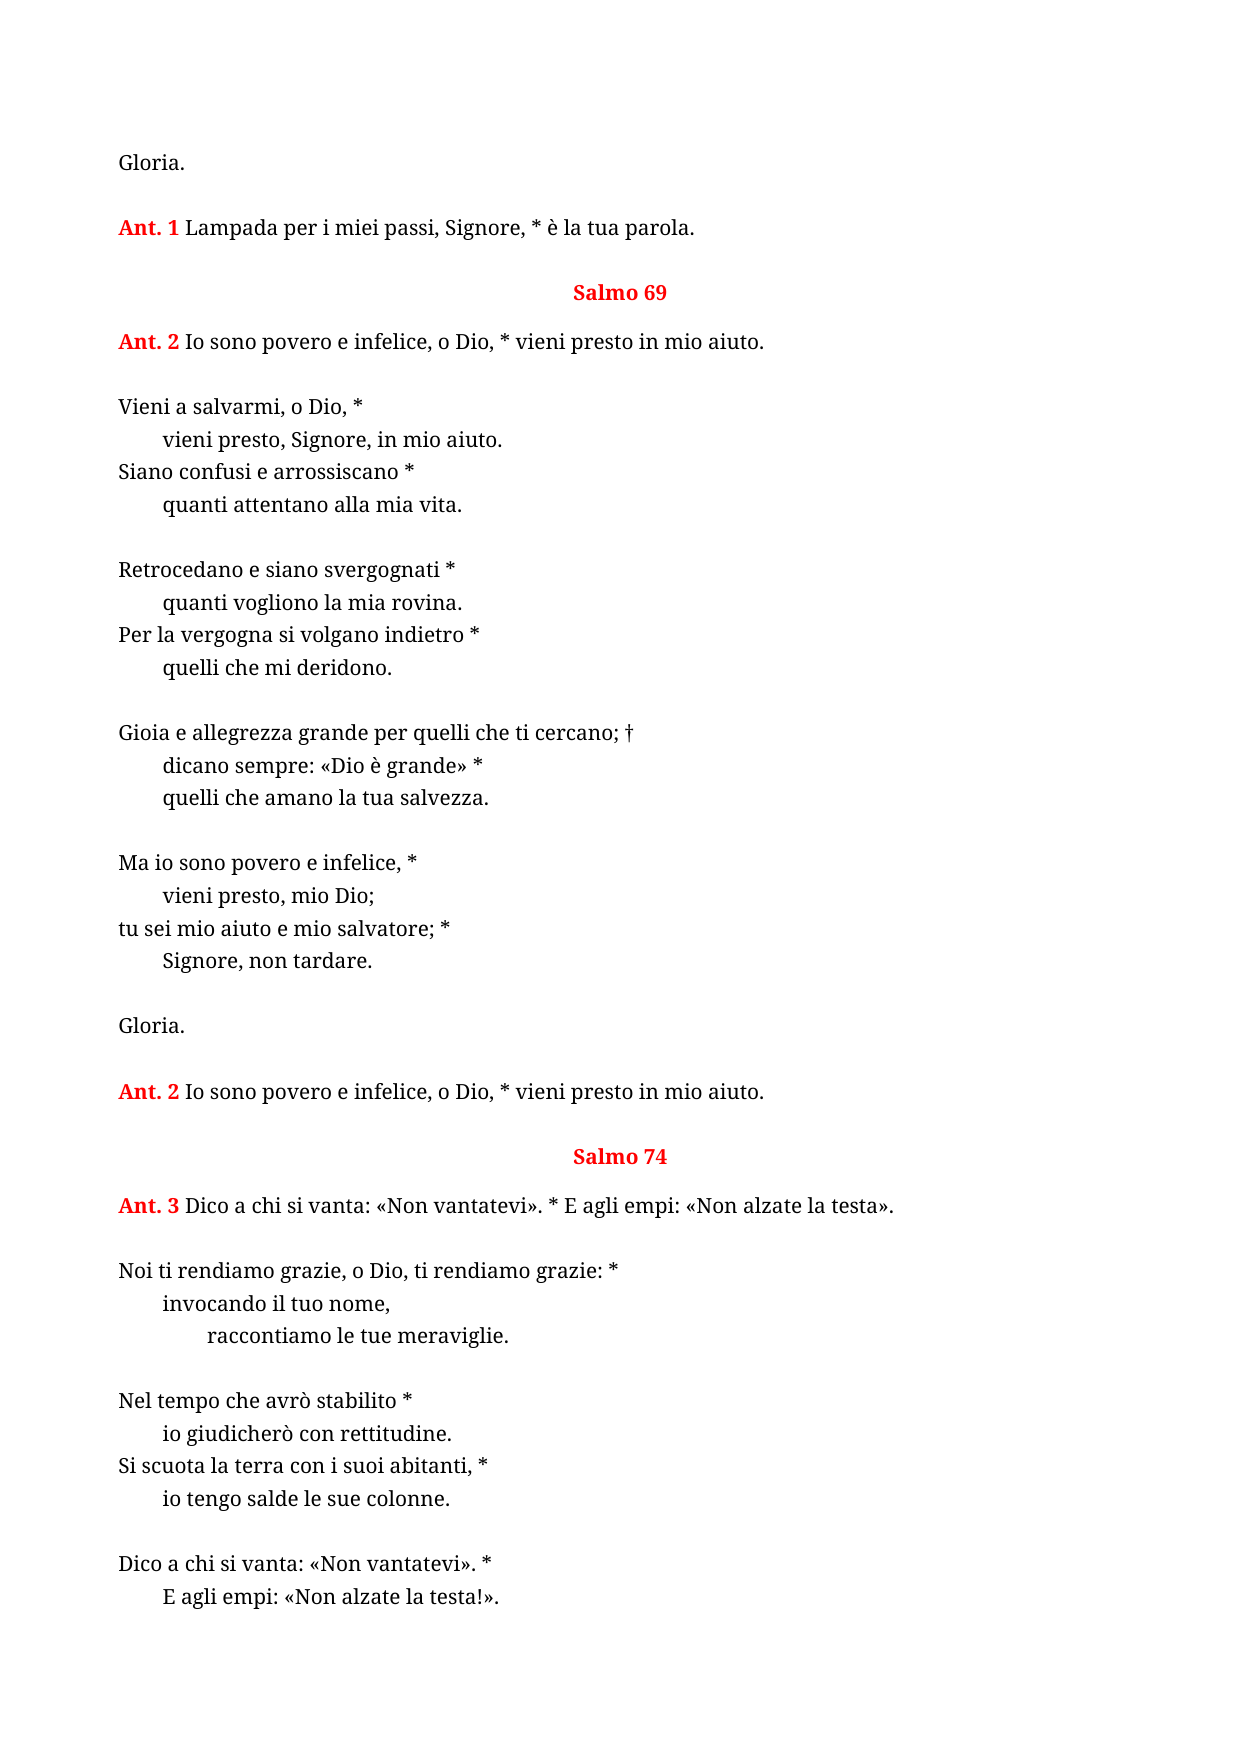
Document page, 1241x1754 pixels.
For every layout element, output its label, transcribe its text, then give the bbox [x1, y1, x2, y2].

text Gloria. [118, 1012, 1122, 1040]
text E agli empi: «Non alzate la testa!». [118, 1582, 1122, 1611]
text Signore, non tardare. [118, 946, 1122, 975]
text Nel tempo che avrò stabilito * [118, 1386, 1122, 1415]
text Ant. 1 Lampada per i miei passi, Signore, * è la tua parola. [118, 213, 1122, 241]
text quelli che amano la tua salvezza. [118, 783, 1122, 812]
text Gloria. [118, 148, 1122, 176]
text io giudicherò con rettitudine. [118, 1419, 1122, 1447]
text dicano sempre: «Dio è grande» * [118, 751, 1122, 779]
text tu sei mio aiuto e mio salvatore; * [118, 914, 1122, 942]
text Si scuota la terra con i suoi abitanti, * [118, 1452, 1122, 1480]
text invocando il tuo nome, [118, 1289, 1122, 1317]
text vieni presto, Signore, in mio aiuto. [118, 425, 1122, 453]
text Ant. 2 Io sono povero e infelice, o Dio, * vieni presto in mio aiuto. [118, 1077, 1122, 1105]
text Retrocedano e siano svergognati * [118, 555, 1122, 583]
text quelli che mi deridono. [118, 653, 1122, 681]
text Salmo 74 [118, 1142, 1122, 1170]
text raccontiamo le tue meraviglie. [118, 1321, 1122, 1350]
text io tengo salde le sue colonne. [118, 1484, 1122, 1513]
text Siano confusi e arrossiscano * [118, 457, 1122, 486]
text Ant. 2 Io sono povero e infelice, o Dio, * vieni presto in mio aiuto. [118, 327, 1122, 355]
text quanti vogliono la mia rovina. [118, 588, 1122, 616]
text Noi ti rendiamo grazie, o Dio, ti rendiamo grazie: * [118, 1256, 1122, 1284]
text quanti attentano alla mia vita. [118, 490, 1122, 518]
text Salmo 69 [118, 278, 1122, 306]
text Vieni a salvarmi, o Dio, * [118, 392, 1122, 421]
text vieni presto, mio Dio; [118, 881, 1122, 909]
text Ant. 3 Dico a chi si vanta: «Non vantatevi». * E agli empi: «Non alzate la testa». [118, 1191, 1122, 1219]
text Per la vergogna si volgano indietro * [118, 620, 1122, 649]
text Ma io sono povero e infelice, * [118, 848, 1122, 877]
text Dico a chi si vanta: «Non vantatevi». * [118, 1549, 1122, 1578]
text Gioia e allegrezza grande per quelli che ti cercano; † [118, 718, 1122, 747]
